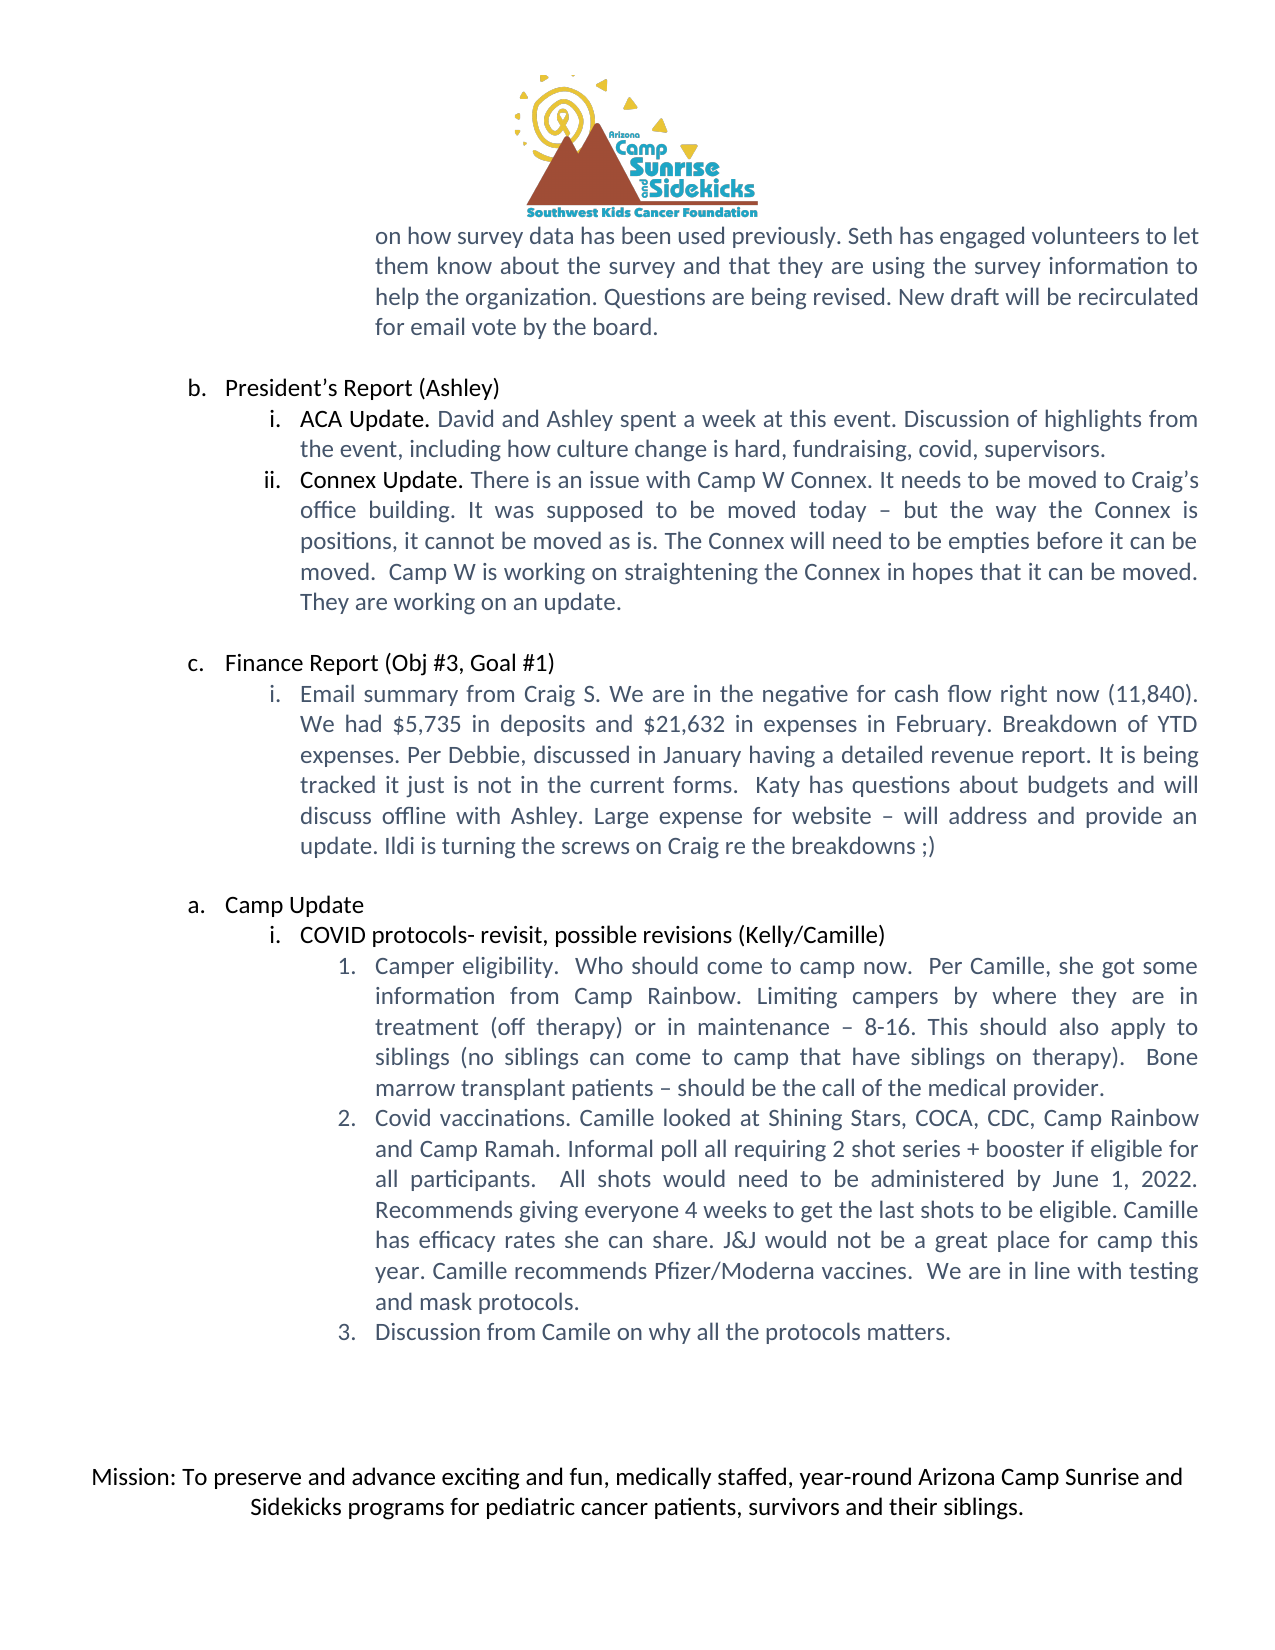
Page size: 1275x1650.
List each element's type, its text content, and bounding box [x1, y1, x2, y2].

list COVID protocols- revisit, possible revisions (Kelly/Camille) [281, 919, 1200, 950]
list Covid vaccinations. Camille looked at Shining Stars, COCA, CDC, Camp Rainbow and Camp Ramah. Informal poll all requiring 2 shot series + booster if eligible for all participants. All shots would need to be administered by June 1, 2022. Recommends giving everyone 4 weeks to get the last shots to be eligible. Camille has efficacy rates she can share. J&J would not be a great place for camp this year. Camille recommends Pfizer/Moderna vaccines. We are in line with testing and mask protocols. [337, 1102, 1200, 1316]
list Camper eligibility. Who should come to camp now. Per Camille, she got some information from Camp Rainbow. Limiting campers by where they are in treatment (off therapy) or in maintenance – 8-16. This should also apply to siblings (no siblings can come to camp that have siblings on therapy). Bone marrow transplant patients – should be the call of the medical provider. [337, 950, 1200, 1102]
list President’s Report (Ashley) [187, 372, 1200, 403]
picture [514, 75, 761, 220]
list Camp Update [187, 889, 1200, 919]
list Connex Update. There is an issue with Camp W Connex. It needs to be moved to Craig’s office building. It was supposed to be moved today – but the way the Connex is positions, it cannot be moved as is. The Connex will need to be empties before it can be moved. Camp W is working on straightening the Connex in hopes that it can be moved. They are working on an update. [281, 464, 1200, 617]
list Email summary from Craig S. We are in the negative for cash flow right now (11,840). We had $5,735 in deposits and $21,632 in expenses in February. Breakdown of YTD expenses. Per Debbie, discussed in January having a detailed revenue report. It is being tracked it just is not in the current forms. Katy has questions about budgets and will discuss offline with Ashley. Large expense for website – will address and provide an update. Ildi is turning the screws on Craig re the breakdowns ;) [281, 678, 1200, 861]
list ACA Update. David and Ashley spent a week at this event. Discussion of highlights from the event, including how culture change is hard, fundraising, covid, supervisors. [281, 403, 1200, 464]
list Discussion from Camile on why all the protocols matters. [337, 1316, 1200, 1347]
list Finance Report (Obj #3, Goal #1) [187, 647, 1200, 678]
